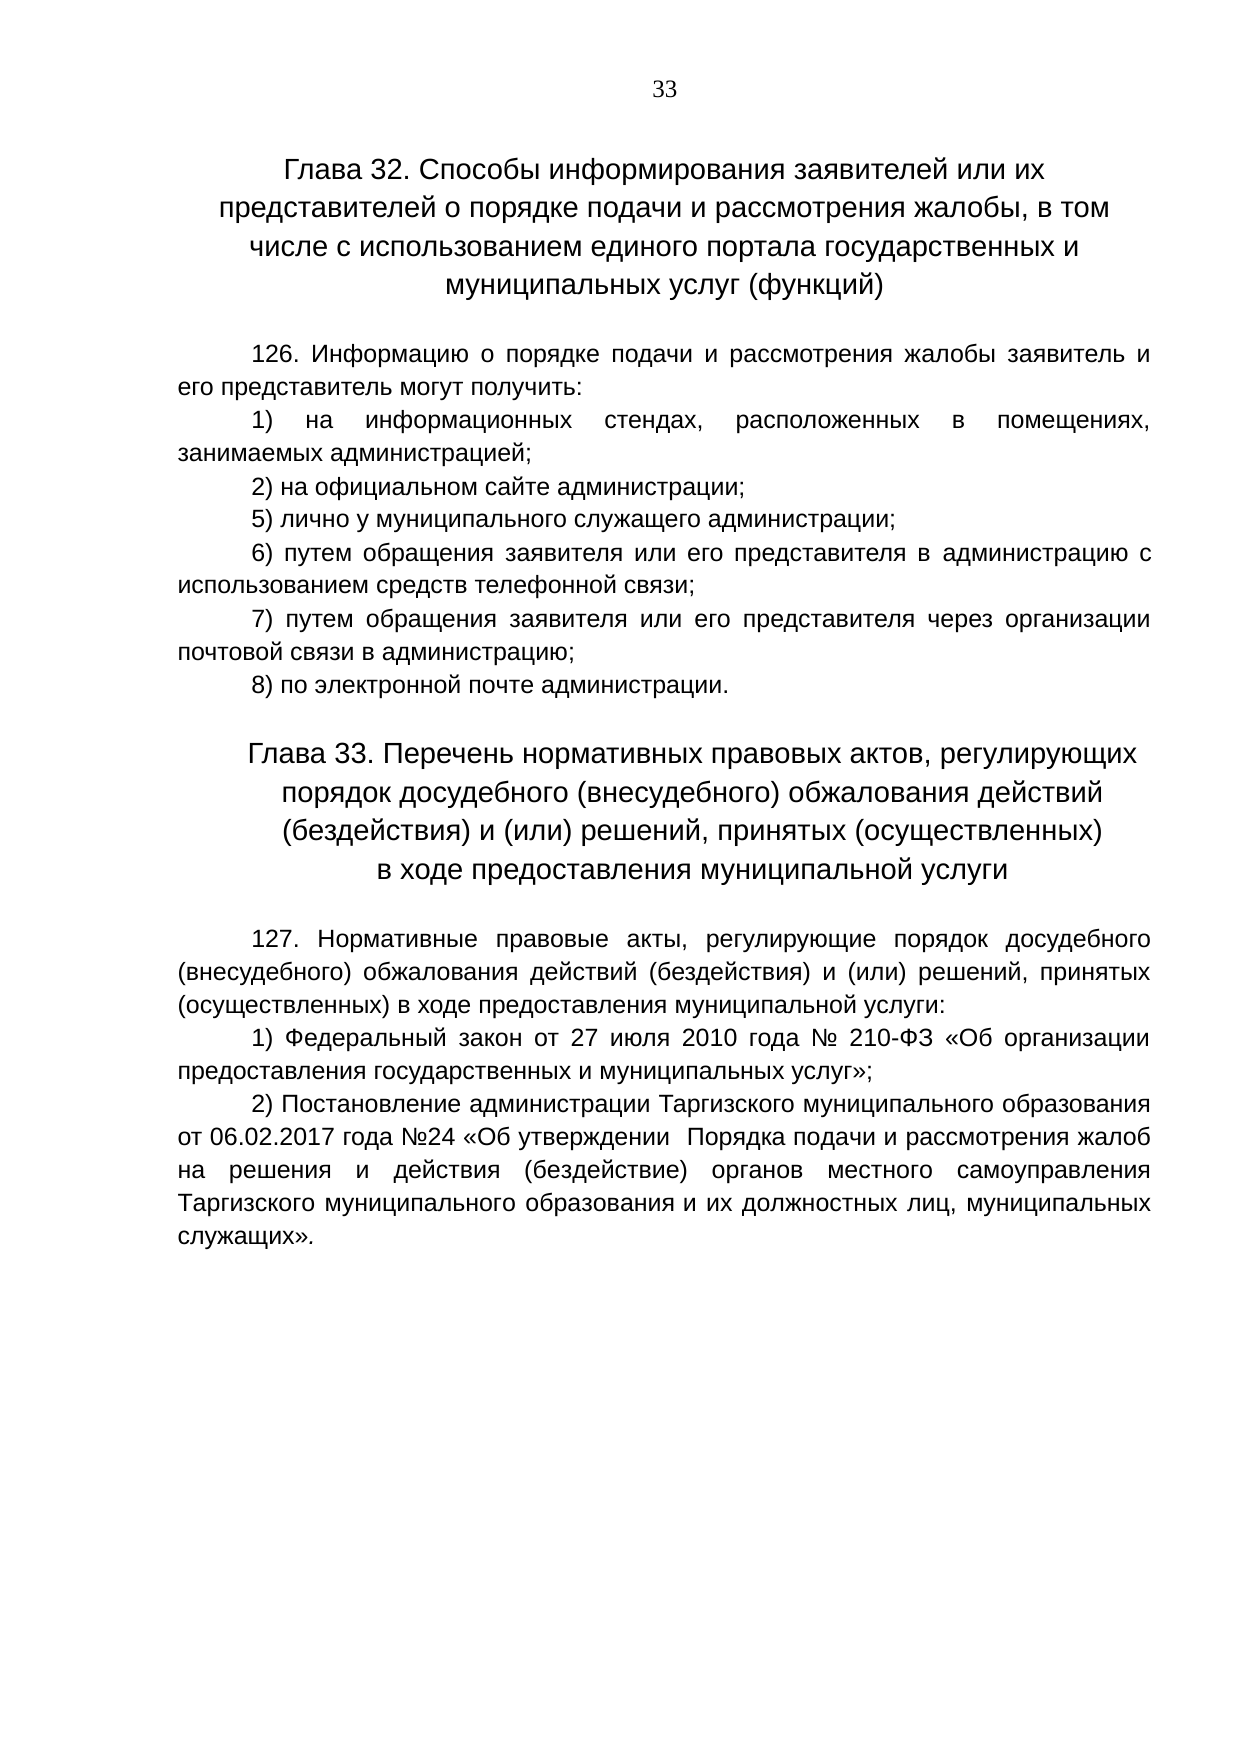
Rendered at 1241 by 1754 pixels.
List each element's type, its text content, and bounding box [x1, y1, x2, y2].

text 7) путем обращения заявителя или его представителя через организации почтовой связи в администрацию; [177, 603, 1152, 665]
text 8) по электронной почте администрации. [177, 669, 1152, 698]
text 2) на официальном сайте администрации; [177, 471, 1152, 500]
text 6) путем обращения заявителя или его представителя в администрацию с использованием средств телефонной связи; [177, 537, 1152, 599]
text 1) на информационных стендах, расположенных в помещениях, занимаемых администрацией; [177, 405, 1152, 467]
text 1) Федеральный закон от 27 июля 2010 года № 210-ФЗ «Об организации предоставления государственных и муниципальных услуг»; [177, 1023, 1152, 1085]
text 2) Постановление администрации Таргизского муниципального образования от 06.02.2017 года №24 «Об утверждении Порядка подачи и рассмотрения жалоб на решения и действия (бездействие) органов местного самоуправления Таргизского муниципального образования и их должностных лиц, муниципальных служащих». [177, 1089, 1152, 1250]
text Глава 33. Перечень нормативных правовых актов, регулирующих порядок досудебного (внесудебного) обжалования действий (бездействия) и (или) решений, принятых (осуществленных) в ходе предоставления муниципальной услуги [233, 736, 1152, 885]
text Глава 32. Способы информирования заявителей или их представителей о порядке подачи и рассмотрения жалобы, в том числе с использованием единого портала государственных и муниципальных услуг (функций) [177, 152, 1152, 301]
text 126. Информацию о порядке подачи и рассмотрения жалобы заявитель и его представитель могут получить: [177, 339, 1152, 401]
text 127. Нормативные правовые акты, регулирующие порядок досудебного (внесудебного) обжалования действий (бездействия) и (или) решений, принятых (осуществленных) в ходе предоставления муниципальной услуги: [177, 924, 1152, 1019]
text 5) лично у муниципального служащего администрации; [177, 504, 1152, 533]
